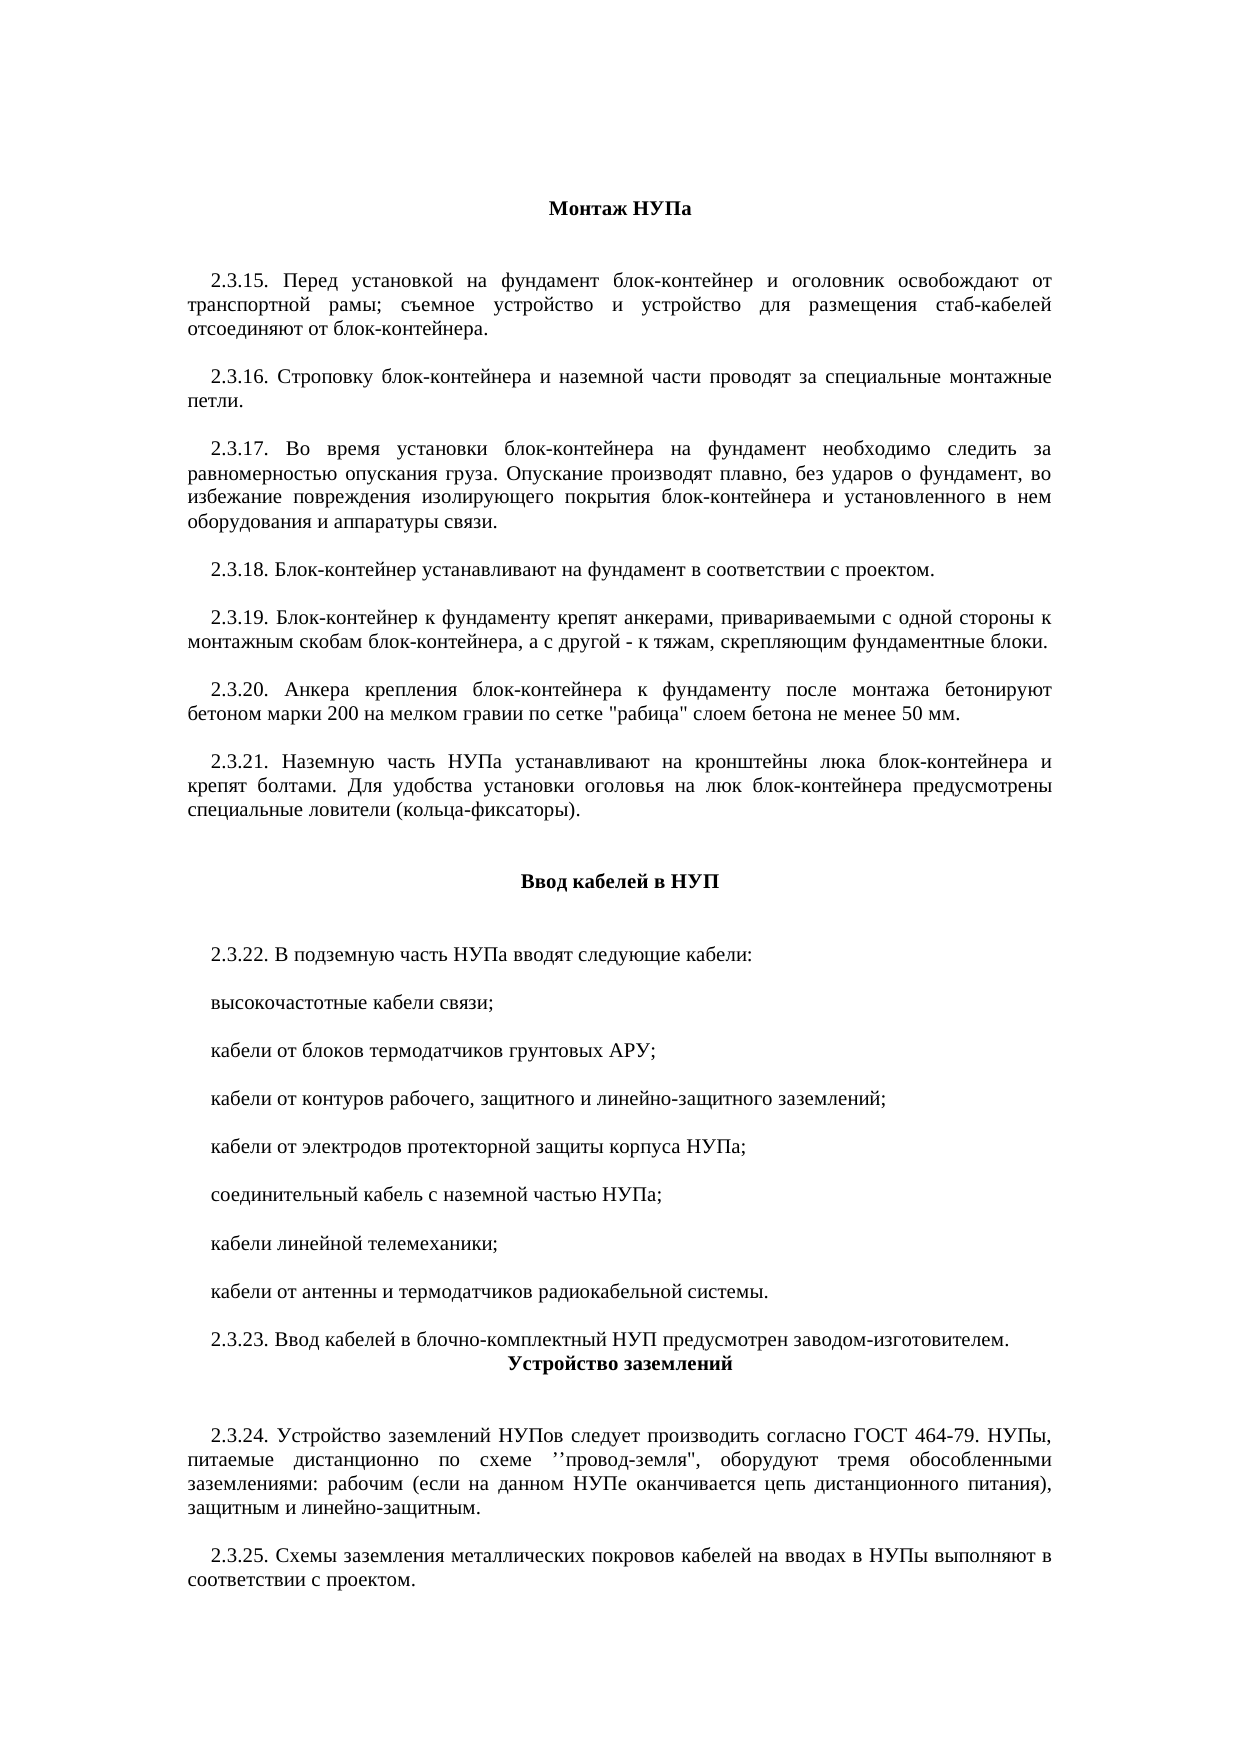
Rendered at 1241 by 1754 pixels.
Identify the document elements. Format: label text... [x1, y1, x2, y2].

text 2.3.16. Строповку блок-контейнера и наземной части проводят за специальные монтажные петли. [187, 364, 1053, 412]
text кабели от контуров рабочего, защитного и линейно-защитного заземлений; [187, 1086, 1053, 1110]
text 2.3.19. Блок-контейнер к фундаменту крепят анкерами, привариваемыми с одной стороны к монтажным скобам блок-контейнера, а с другой - к тяжам, скрепляющим фундаментные блоки. [187, 605, 1053, 653]
subtitle Монтаж НУПа [187, 196, 1053, 220]
text кабели линейной телемеханики; [187, 1230, 1053, 1254]
text кабели от блоков термодатчиков грунтовых АРУ; [187, 1038, 1053, 1062]
text высокочастотные кабели связи; [187, 990, 1053, 1014]
subtitle Устройство заземлений [187, 1351, 1053, 1375]
text кабели от электродов протекторной защиты корпуса НУПа; [187, 1134, 1053, 1158]
text 2.3.25. Схемы заземления металлических покровов кабелей на вводах в НУПы выполняют в соответствии с проектом. [187, 1543, 1053, 1591]
text 2.3.15. Перед установкой на фундамент блок-контейнер и оголовник освобождают от транспортной рамы; съемное устройство и устройство для размещения стаб-кабелей отсоединяют от блок-контейнера. [187, 268, 1053, 340]
text 2.3.23. Ввод кабелей в блочно-комплектный НУП предусмотрен заводом-изготовителем. [187, 1327, 1053, 1351]
text 2.3.22. В подземную часть НУПа вводят следующие кабели: [187, 942, 1053, 966]
text 2.3.20. Анкера крепления блок-контейнера к фундаменту после монтажа бетонируют бетоном марки 200 на мелком гравии по сетке "рабица" слоем бетона не менее 50 мм. [187, 677, 1053, 725]
text соединительный кабель с наземной частью НУПа; [187, 1182, 1053, 1206]
text кабели от антенны и термодатчиков радиокабельной системы. [187, 1278, 1053, 1302]
text 2.3.21. Наземную часть НУПа устанавливают на кронштейны люка блок-контейнера и крепят болтами. Для удобства установки оголовья на люк блок-контейнера предусмотрены специальные ловители (кольца-фиксаторы). [187, 749, 1053, 821]
text 2.3.18. Блок-контейнер устанавливают на фундамент в соответствии с проектом. [187, 557, 1053, 581]
text 2.3.24. Устройство заземлений НУПов следует производить согласно ГОСТ 464-79. НУПы, питаемые дистанционно по схеме ’’провод-земля", оборудуют тремя обособленными заземлениями: рабочим (если на данном НУПе оканчивается цепь дистанционного питания), защитным и линейно-защитным. [187, 1423, 1053, 1519]
text 2.3.17. Во время установки блок-контейнера на фундамент необходимо следить за равномерностью опускания груза. Опускание производят плавно, без ударов о фундамент, во избежание повреждения изолирующего покрытия блок-контейнера и установленного в нем оборудования и аппаратуры связи. [187, 436, 1053, 532]
subtitle Ввод кабелей в НУП [187, 869, 1053, 893]
